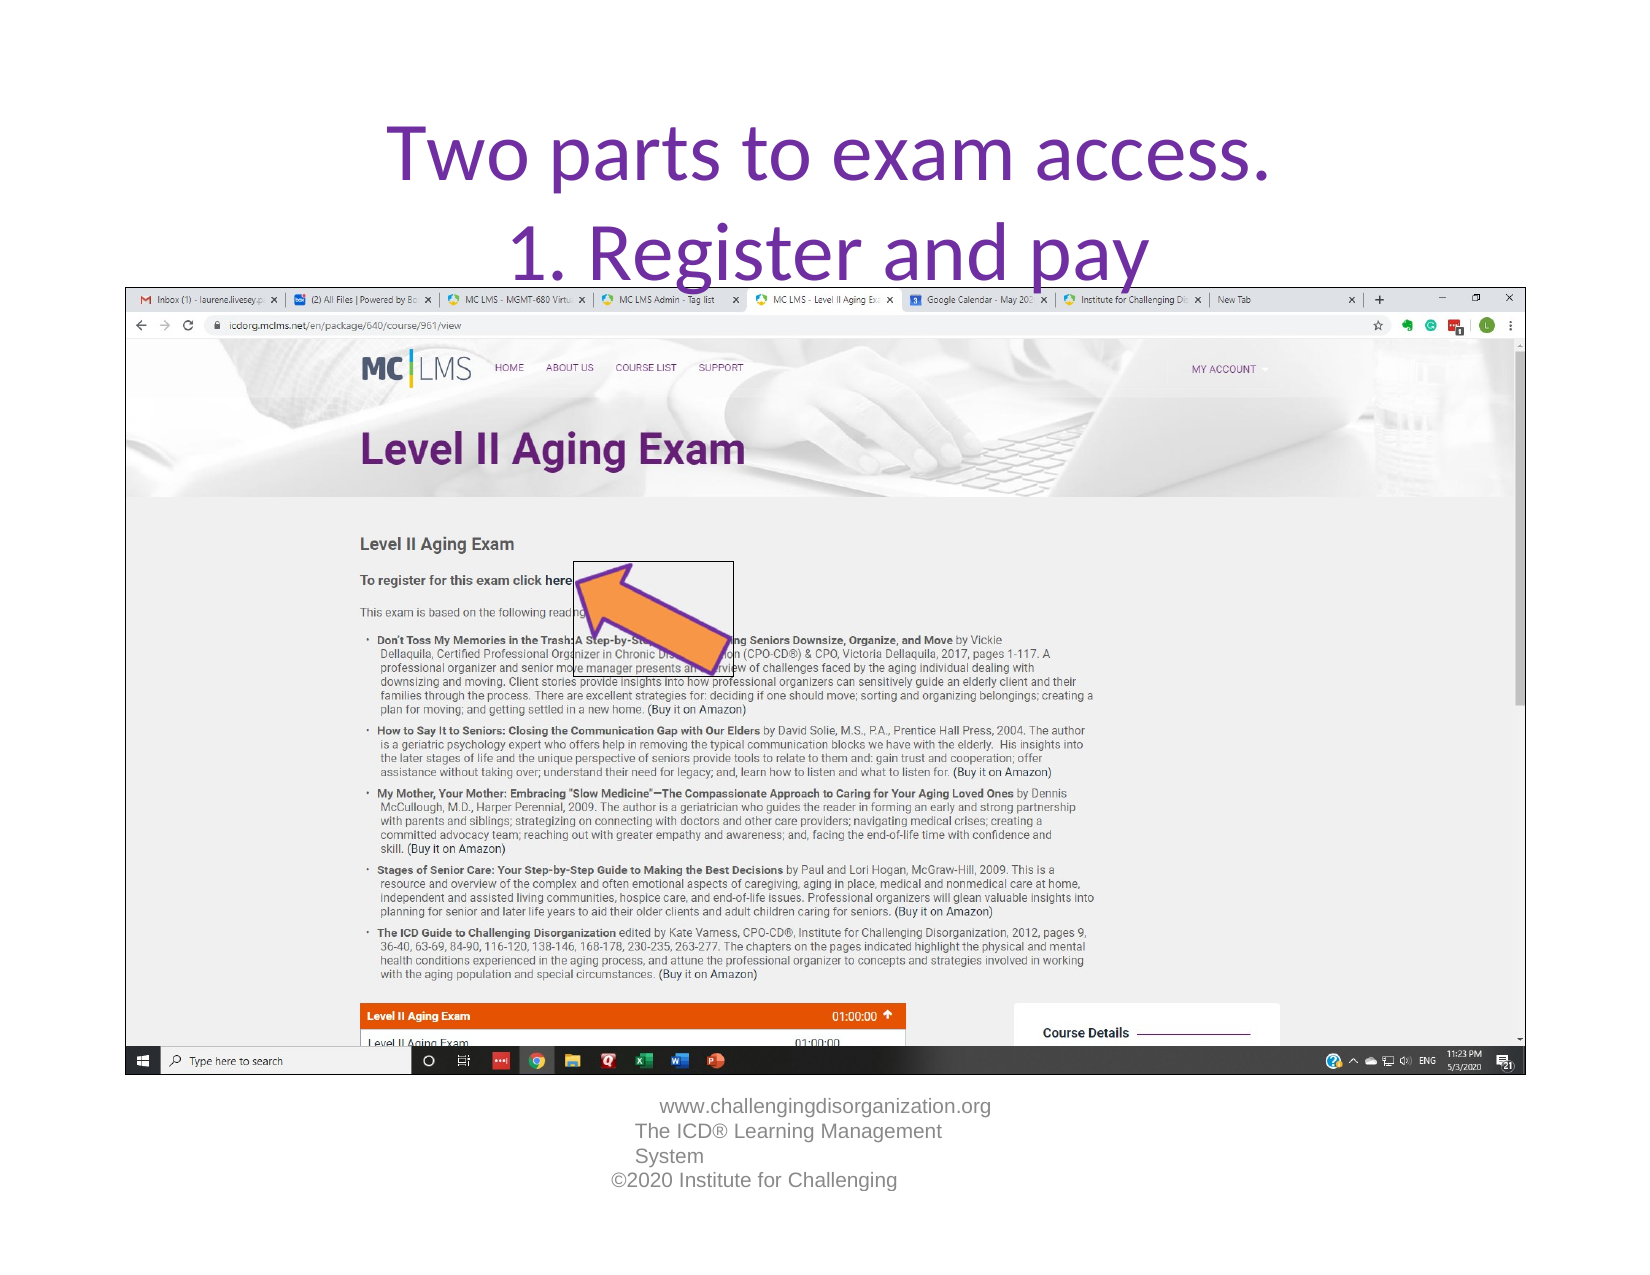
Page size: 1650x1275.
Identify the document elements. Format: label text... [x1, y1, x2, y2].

text Two parts to exam access. [386, 106, 1544, 199]
text 1. Register and pay [505, 199, 1544, 300]
picture [126, 288, 1525, 1074]
